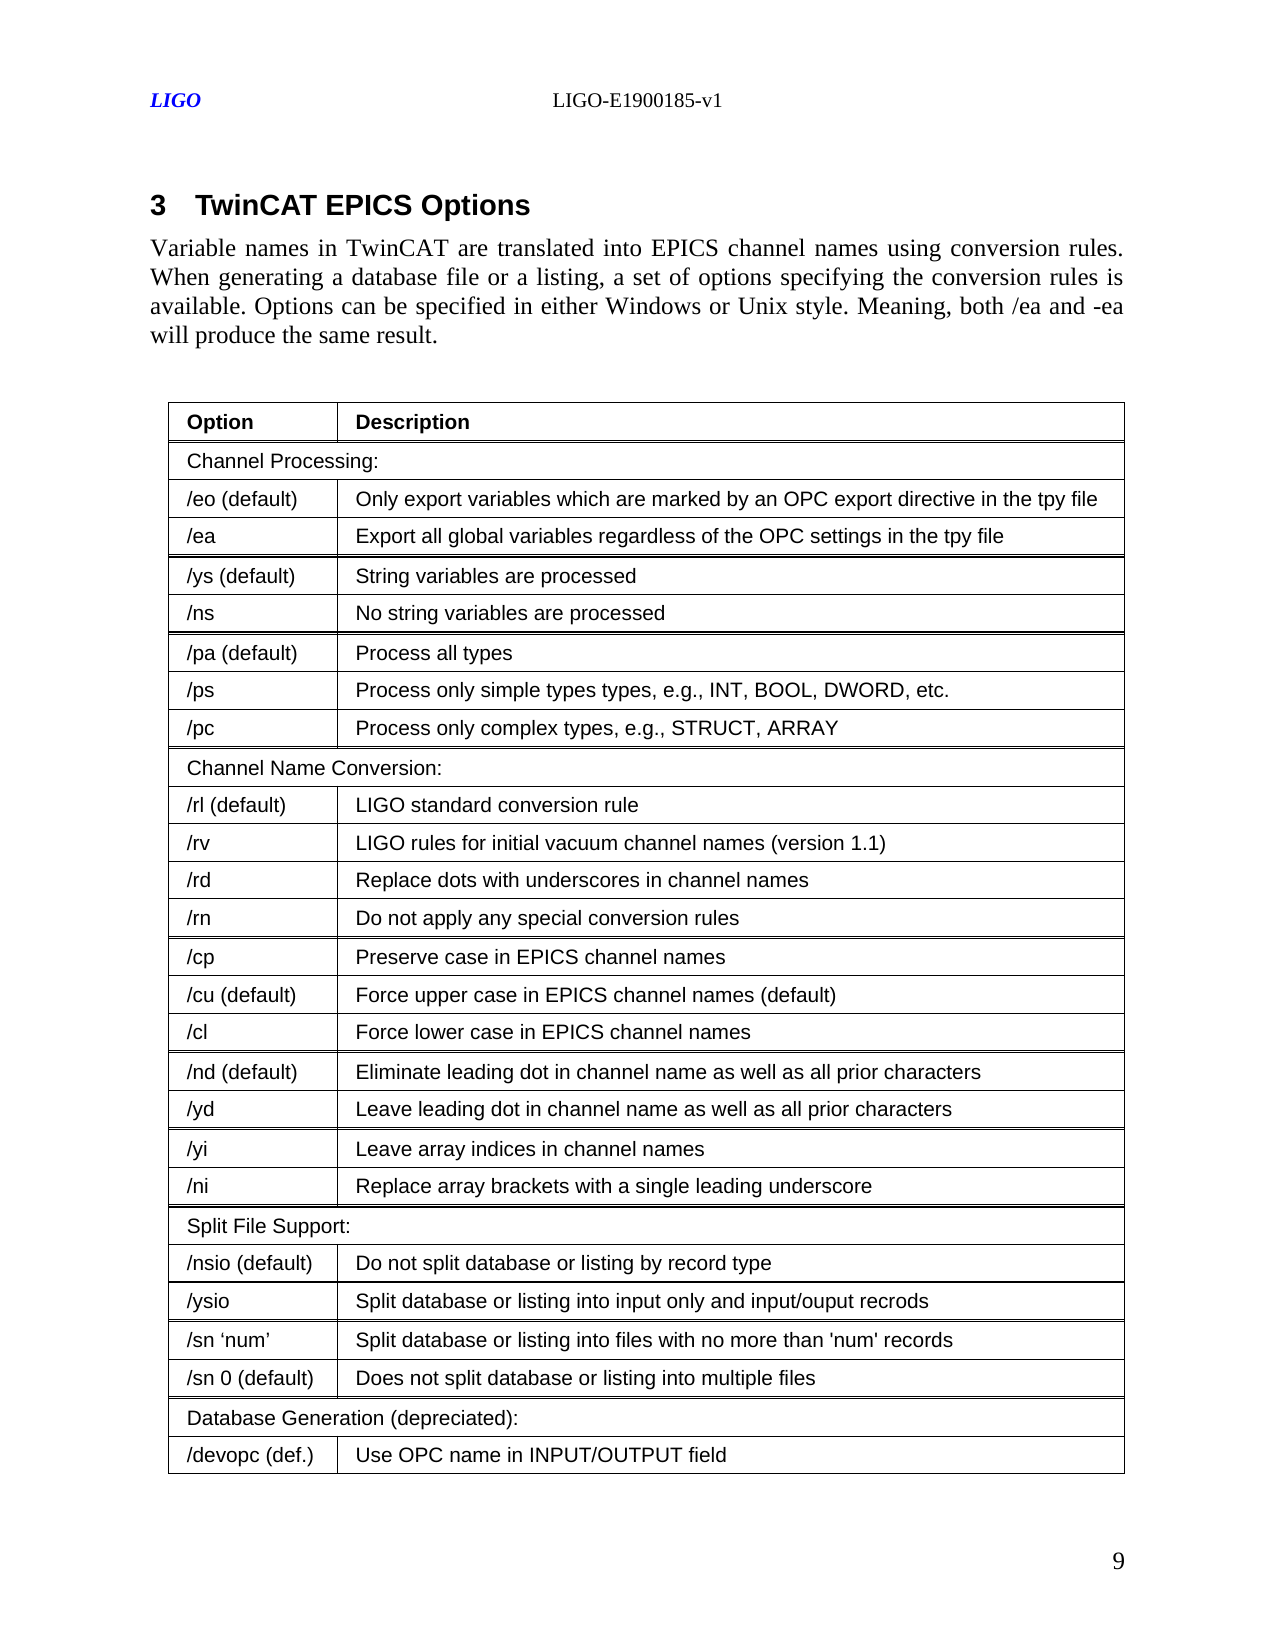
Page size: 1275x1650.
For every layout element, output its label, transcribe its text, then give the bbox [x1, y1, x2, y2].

table_cell Force upper case in EPICS channel names (default) [338, 976, 1124, 1013]
table_cell /nsio (default) [169, 1245, 337, 1281]
table_cell Split database or listing into input only and input/ouput recrods [338, 1283, 1124, 1319]
table_cell /rn [169, 899, 337, 936]
table_cell /sn ‘num’ [169, 1322, 337, 1358]
table_cell /rv [169, 824, 337, 861]
table_cell Use OPC name in INPUT/OUTPUT field [338, 1437, 1124, 1473]
table_cell /cl [169, 1014, 337, 1050]
table_cell /eo (default) [169, 480, 337, 517]
table_cell Do not apply any special conversion rules [338, 899, 1124, 936]
table_cell Replace dots with underscores in channel names [338, 862, 1124, 898]
table_cell /ysio [169, 1283, 337, 1319]
table_cell LIGO standard conversion rule [338, 787, 1124, 823]
table_cell Split database or listing into files with no more than 'num' records [338, 1322, 1124, 1358]
table_cell String variables are processed [338, 558, 1124, 594]
table_cell Only export variables which are marked by an OPC export directive in the tpy file [338, 480, 1124, 517]
table_cell Channel Processing: [169, 443, 1124, 479]
table_cell Preserve case in EPICS channel names [338, 939, 1124, 975]
table_cell Does not split database or listing into multiple files [338, 1360, 1124, 1396]
table_cell No string variables are processed [338, 595, 1124, 631]
table_cell Process only complex types, e.g., STRUCT, ARRAY [338, 710, 1124, 746]
table_cell /yd [169, 1091, 337, 1127]
table_cell Database Generation (depreciated): [169, 1399, 1124, 1436]
table_cell /ni [169, 1168, 337, 1204]
table_cell /rd [169, 862, 337, 898]
table_cell /cp [169, 939, 337, 975]
table_cell Replace array brackets with a single leading underscore [338, 1168, 1124, 1204]
table_cell Process only simple types types, e.g., INT, BOOL, DWORD, etc. [338, 672, 1124, 708]
table_cell /pa (default) [169, 635, 337, 671]
table_cell /yi [169, 1130, 337, 1167]
table_cell Process all types [338, 635, 1124, 671]
table_cell /ps [169, 672, 337, 708]
table_cell LIGO rules for initial vacuum channel names (version 1.1) [338, 824, 1124, 861]
table_cell Leave array indices in channel names [338, 1130, 1124, 1167]
table_cell Do not split database or listing by record type [338, 1245, 1124, 1281]
table_cell /cu (default) [169, 976, 337, 1013]
table_cell /rl (default) [169, 787, 337, 823]
table_cell /ns [169, 595, 337, 631]
table_cell /ea [169, 518, 337, 554]
table_cell Export all global variables regardless of the OPC settings in the tpy file [338, 518, 1124, 554]
table_cell Eliminate leading dot in channel name as well as all prior characters [338, 1053, 1124, 1090]
table_cell Channel Name Conversion: [169, 749, 1124, 786]
table_cell Split File Support: [169, 1208, 1124, 1244]
table_header Option [169, 403, 337, 440]
table_cell /nd (default) [169, 1053, 337, 1090]
table_cell Leave leading dot in channel name as well as all prior characters [338, 1091, 1124, 1127]
table_cell /ys (default) [169, 558, 337, 594]
table_cell /pc [169, 710, 337, 746]
table_cell /sn 0 (default) [169, 1360, 337, 1396]
table_cell /devopc (def.) [169, 1437, 337, 1473]
subtitle TwinCAT EPICS Options [150, 187, 1125, 221]
text Variable names in TwinCAT are translated into EPICS channel names using conversion rules. When generating a database file or a listing, a set of options specifying the conversion rules is available. Options can be specified in either Windows or Unix style. Meaning, both /ea and -ea will produce the same result. [150, 233, 1125, 348]
table_header Description [338, 403, 1124, 440]
table_cell Force lower case in EPICS channel names [338, 1014, 1124, 1050]
